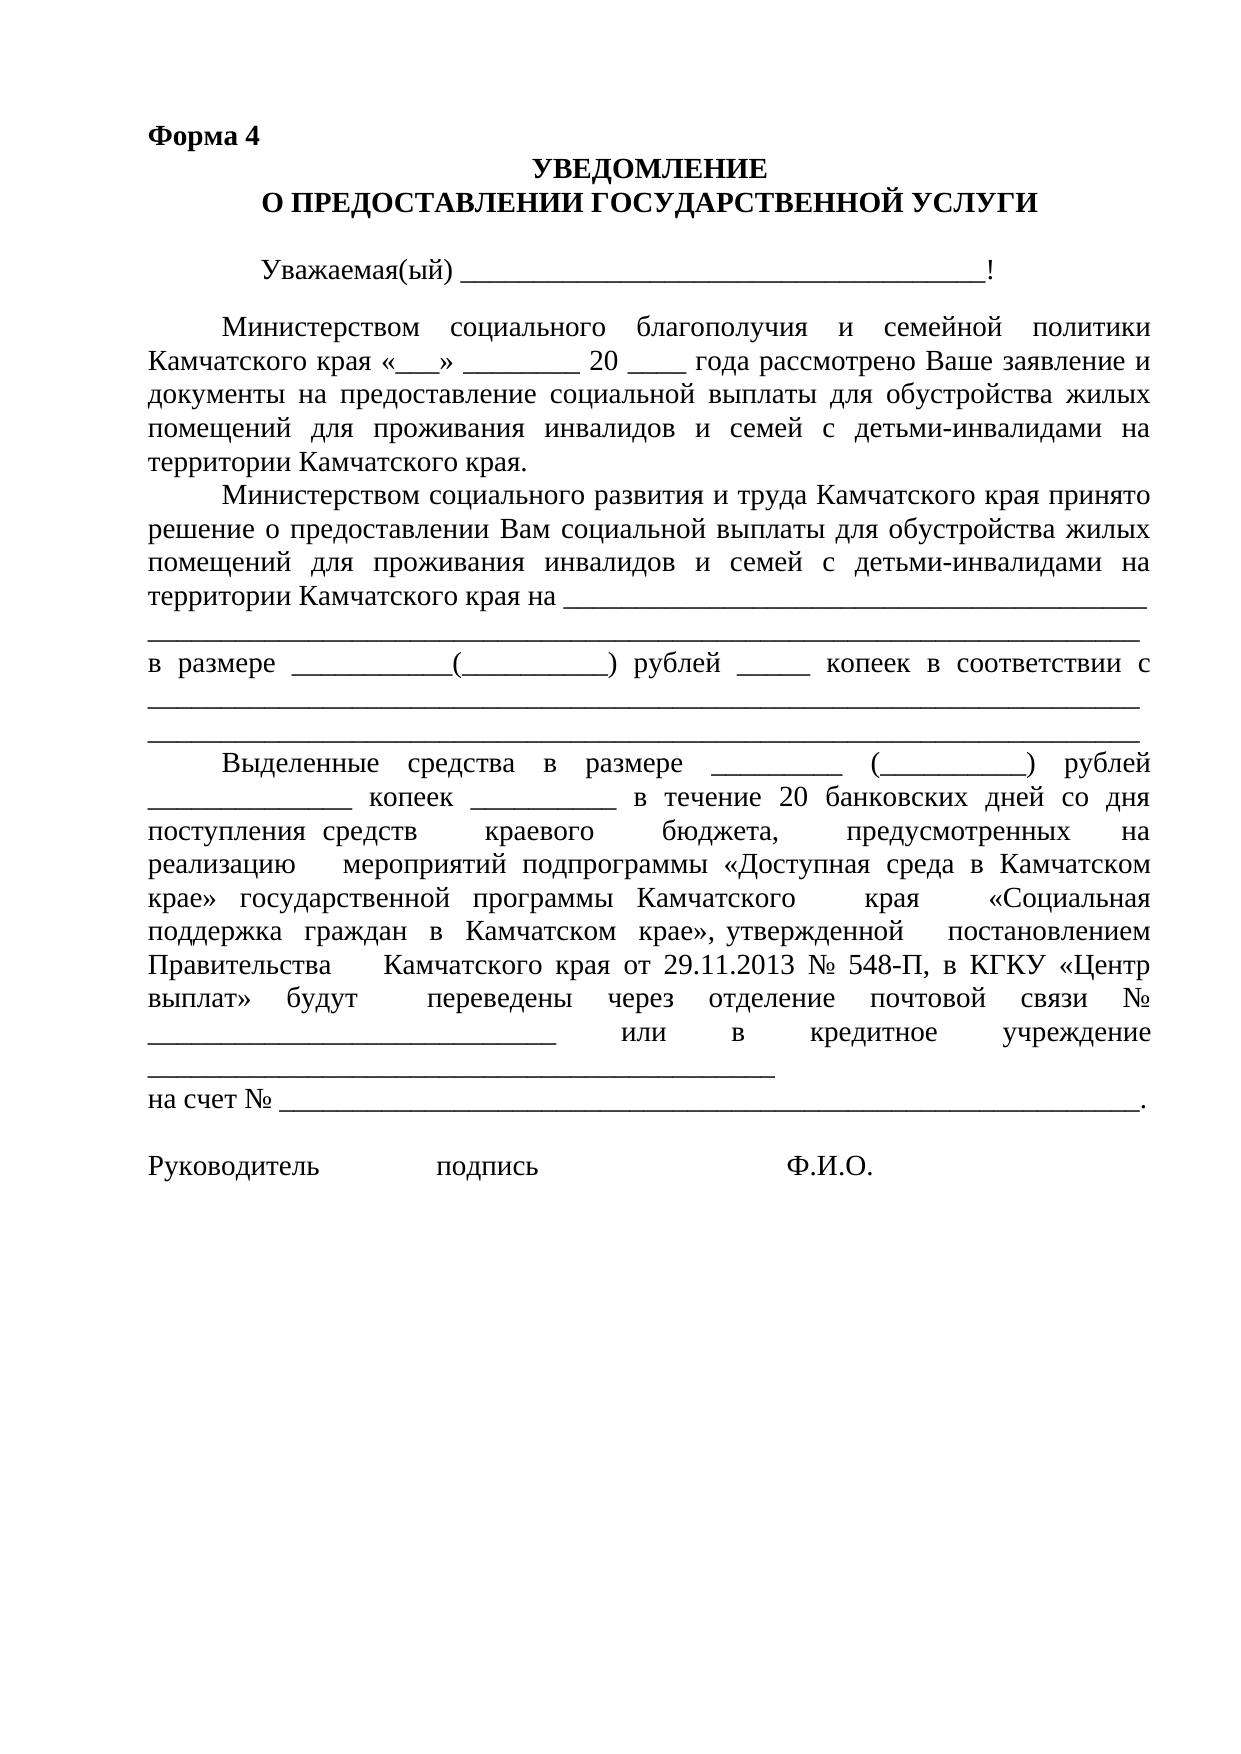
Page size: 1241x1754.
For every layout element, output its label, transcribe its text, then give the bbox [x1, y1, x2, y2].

text Выделенные средства в размере _________ (__________) рублей ______________ копеек __________ в течение 20 банковских дней со дня поступления средств краевого бюджета, предусмотренных на реализацию мероприятий подпрограммы «Доступная среда в Камчатском крае» государственной программы Камчатского края «Социальная поддержка граждан в Камчатском крае», утвержденной постановлением Правительства Камчатского края от 29.11.2013 № 548-П, в КГКУ «Центр выплат» будут переведены через отделение почтовой связи № ____________________________ или в кредитное учреждение ___________________________________________ [148, 746, 1152, 1081]
text УВЕДОМЛЕНИЕ [148, 152, 1152, 185]
table_header Уважаемая(ый) ____________________________________! [133, 252, 1122, 286]
text ____________________________________________________________________ [148, 712, 1152, 746]
text Форма 4 [148, 118, 1152, 152]
text Министерством социального развития и труда Камчатского края принято решение о предоставлении Вам социальной выплаты для обустройства жилых помещений для проживания инвалидов и семей с детьми-инвалидами на территории Камчатского края на ________________________________________ [148, 477, 1152, 611]
text Министерством социального благополучия и семейной политики Камчатского края «___» ________ 20 ____ года рассмотрено Ваше заявление и документы на предоставление социальной выплаты для обустройства жилых помещений для проживания инвалидов и семей с детьми-инвалидами на территории Камчатского края. [148, 309, 1152, 477]
text ____________________________________________________________________ в размере ___________(__________) рублей _____ копеек в соответствии с ____________________________________________________________________ [148, 611, 1152, 712]
text О ПРЕДОСТАВЛЕНИИ ГОСУДАРСТВЕННОЙ УСЛУГИ [148, 185, 1152, 219]
text Руководитель подпись Ф.И.О. [148, 1148, 1152, 1182]
text на счет № ___________________________________________________________. [148, 1081, 1152, 1114]
